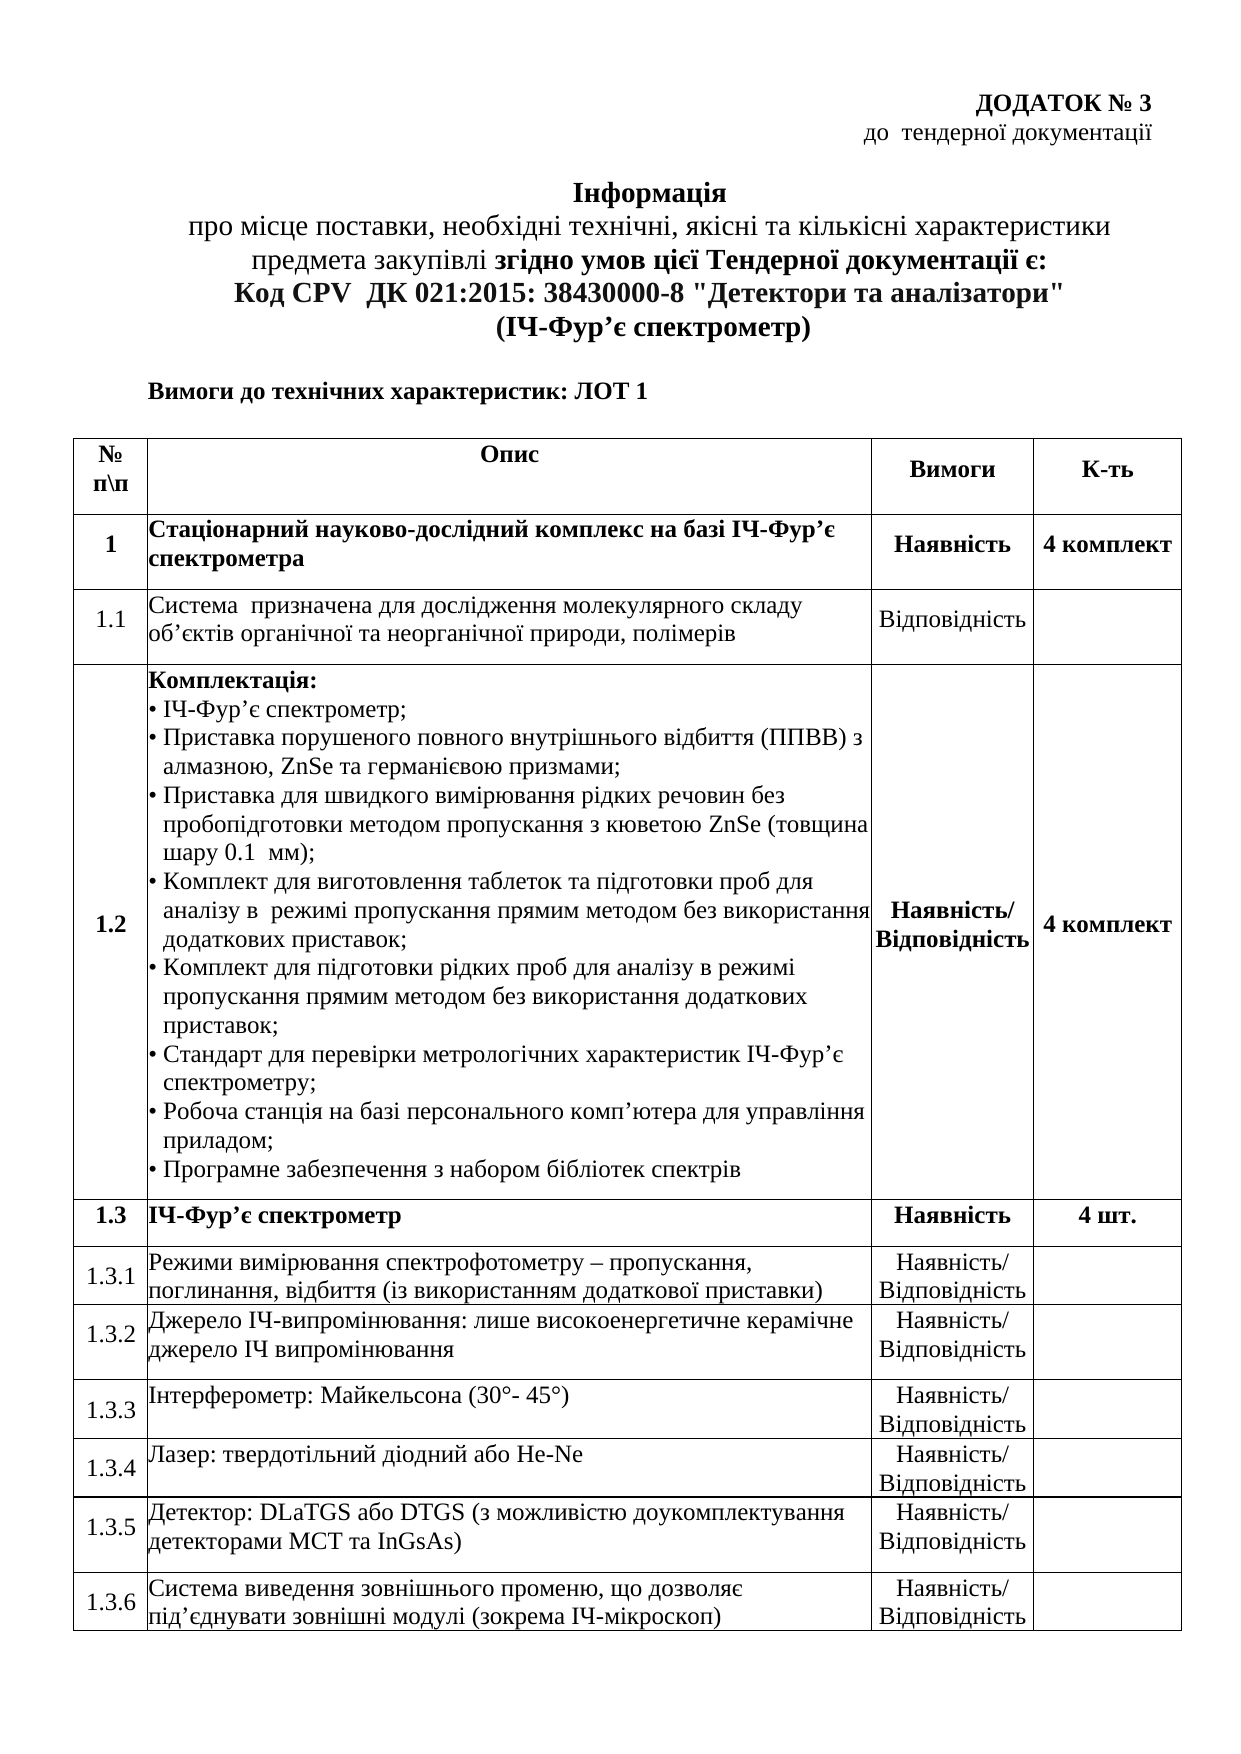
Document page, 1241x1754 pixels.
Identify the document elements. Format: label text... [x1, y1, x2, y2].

table_header Вимоги [872, 439, 1033, 513]
table_cell [1034, 1439, 1181, 1496]
table_cell 1.3.2 [74, 1305, 147, 1379]
table_cell 1.1 [74, 590, 147, 664]
table_cell 1.3.5 [74, 1498, 147, 1572]
table_cell 4 комплект [1034, 515, 1181, 589]
table_cell [1034, 1573, 1181, 1630]
table_header К-ть [1034, 439, 1181, 513]
table_cell Стаціонарний науково-дослідний комплекс на базі ІЧ-Фур’є спектрометра [148, 515, 871, 589]
table_cell [1034, 590, 1181, 664]
table_header № п\п [74, 439, 147, 513]
table_cell Система виведення зовнішнього променю, що дозволяє під’єднувати зовнішні модулі (зокрема ІЧ-мікроскоп) [148, 1573, 871, 1630]
table_cell Відповідність [872, 590, 1033, 664]
table_cell 1.3.1 [74, 1247, 147, 1304]
table_cell Лазер: твердотільний діодний або He-Ne [148, 1439, 871, 1496]
table_cell Наявність/ Відповідність [872, 1305, 1033, 1379]
text (ІЧ-Фур’є спектрометр) [148, 309, 1152, 342]
text Код CPV ДК 021:2015: 38430000-8 "Детектори та аналізатори" [148, 275, 1152, 309]
table_cell Наявність/ Відповідність [872, 1439, 1033, 1496]
table_cell Джерело ІЧ-випромінювання: лише високоенергетичне керамічне джерело ІЧ випромінювання [148, 1305, 871, 1379]
table_cell Наявність [872, 515, 1033, 589]
table_cell ІЧ-Фур’є спектрометр [148, 1200, 871, 1246]
table_cell 1.3.3 [74, 1380, 147, 1438]
table_cell Режими вимірювання спектрофотометру – пропускання, поглинання, відбиття (із використанням додаткової приставки) [148, 1247, 871, 1304]
table_cell Наявність [872, 1200, 1033, 1246]
table_cell Інтерферометр: Майкельсона (30°- 45°) [148, 1380, 871, 1438]
table_cell 4 комплект [1034, 665, 1181, 1199]
text до тендерної документації [148, 117, 1152, 146]
table_header Опис [148, 439, 871, 513]
table_cell Наявність/ Відповідність [872, 1573, 1033, 1630]
table_cell [1034, 1247, 1181, 1304]
table_cell [1034, 1380, 1181, 1438]
table_cell Комплектація: ІЧ-Фур’є спектрометр; Приставка порушеного повного внутрішнього відбиття (ППВВ) з алмазною, ZnSe та германієвою призмами; Приставка для швидкого вимірювання рідких речовин без пробопідготовки методом пропускання з кюветою ZnSe (товщина шару 0.1 мм); Комплект для виготовлення таблеток та підготовки проб для аналізу в режимі пропускання прямим методом без використання додаткових приставок; Комплект для підготовки рідких проб для аналізу в режимі пропускання прямим методом без використання додаткових приставок; Стандарт для перевірки метрологічних характеристик ІЧ-Фур’є спектрометру; Робоча станція на базі персонального комп’ютера для управління приладом; Програмне забезпечення з набором бібліотек спектрів [148, 665, 871, 1199]
table_cell 1.2 [74, 665, 147, 1199]
table_cell [1034, 1305, 1181, 1379]
table_cell Наявність/ Відповідність [872, 665, 1033, 1199]
table_cell 1 [74, 515, 147, 589]
table_cell Наявність/ Відповідність [872, 1498, 1033, 1572]
table_cell Наявність/ Відповідність [872, 1380, 1033, 1438]
table_cell 1.3.4 [74, 1439, 147, 1496]
table_cell Детектор: DLaTGS або DTGS (з можливістю доукомплектування детекторами МСТ та InGsAs) [148, 1498, 871, 1572]
text ДОДАТОК № 3 [148, 88, 1152, 117]
table_cell 1.3 [74, 1200, 147, 1246]
table_cell 4 шт. [1034, 1200, 1181, 1246]
text Вимоги до технічних характеристик: ЛОТ 1 [148, 376, 1128, 405]
table_cell Система призначена для дослідження молекулярного складу об’єктів органічної та неорганічної природи, полімерів [148, 590, 871, 664]
table_cell 1.3.6 [74, 1573, 147, 1630]
text про місце поставки, необхідні технічні, якісні та кількісні характеристики предмета закупівлі згідно умов цієї Тендерної документації є: [148, 208, 1152, 275]
table_cell Наявність/ Відповідність [872, 1247, 1033, 1304]
text Інформація [148, 175, 1152, 208]
table_cell [1034, 1498, 1181, 1572]
